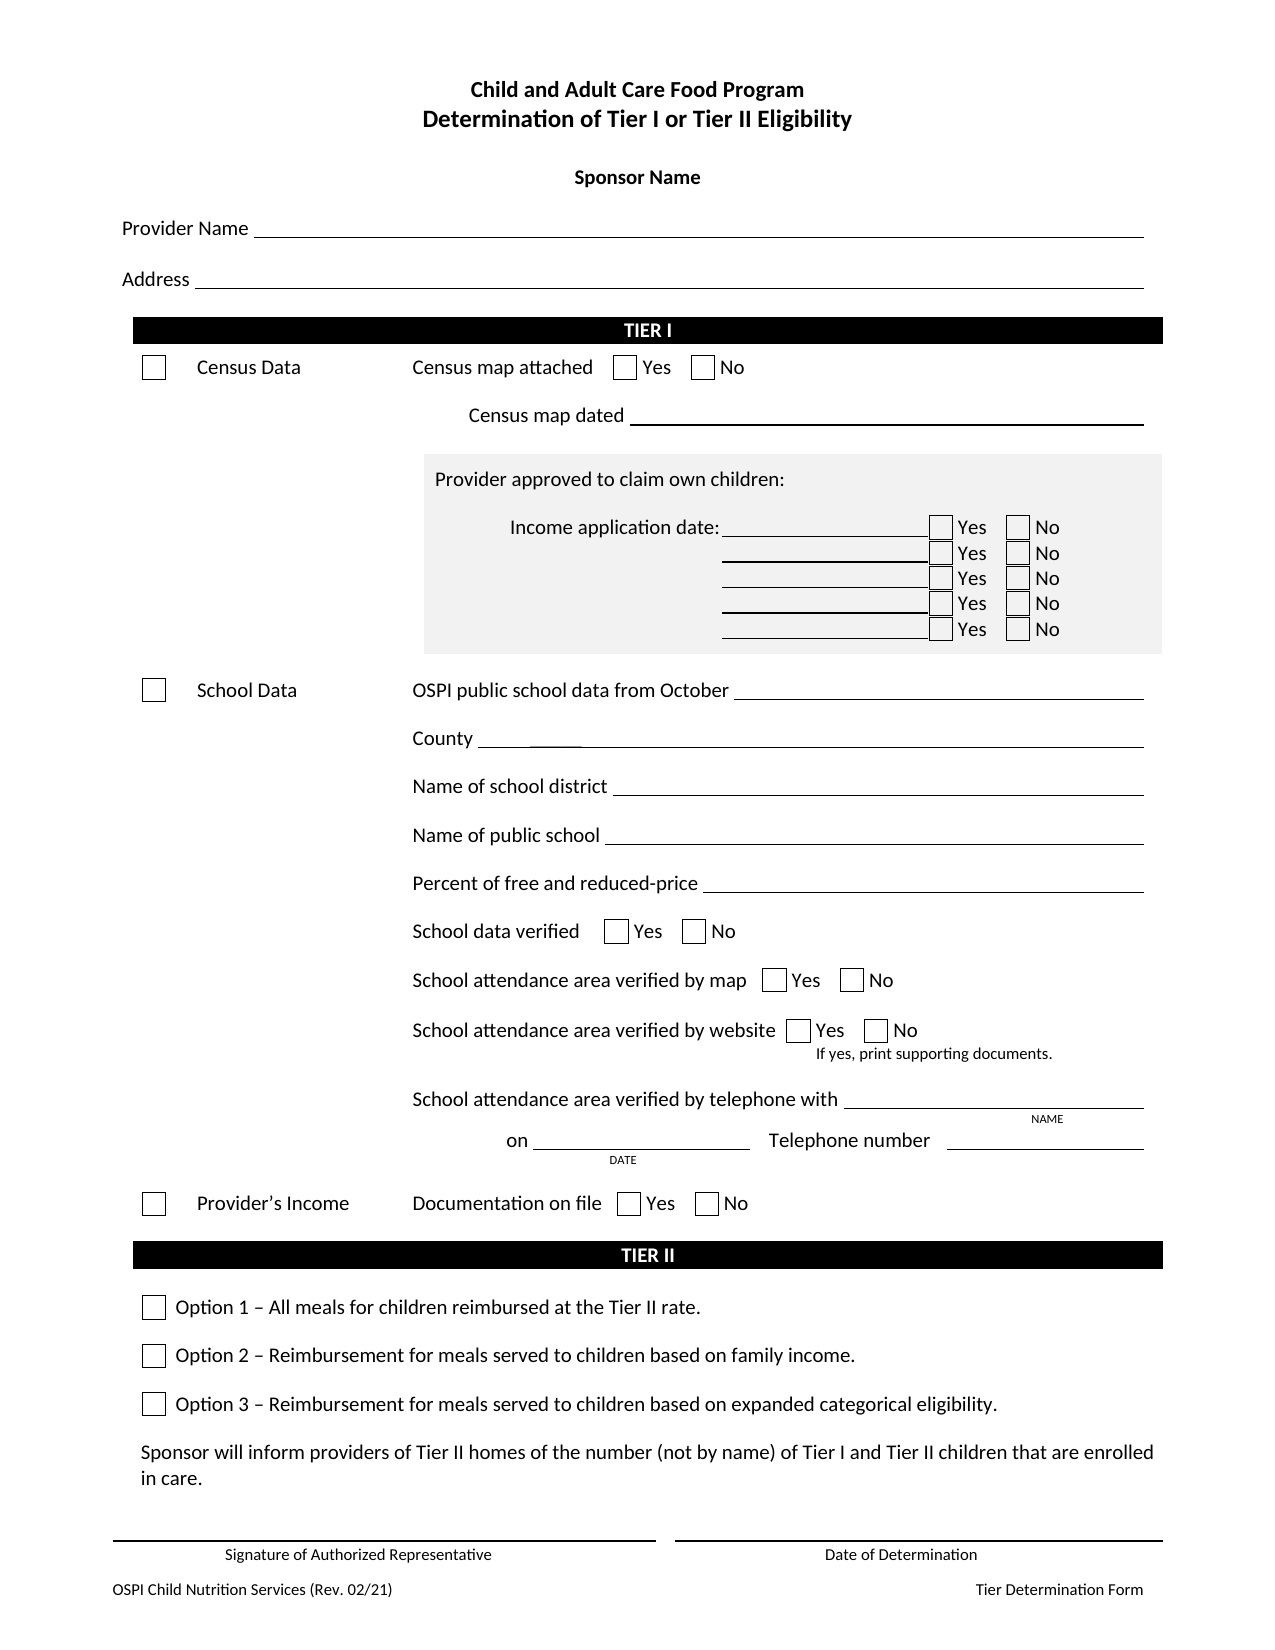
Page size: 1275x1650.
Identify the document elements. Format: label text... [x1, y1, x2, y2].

text Sponsor Name [112, 164, 1162, 189]
text If yes, print supporting documents. [412, 1043, 1162, 1063]
text DATE [506, 1152, 1162, 1168]
text Provider’s Income Documentation on file Yes No [112, 1191, 1162, 1216]
text Child and Adult Care Food Program [112, 75, 1162, 103]
text Provider Name [112, 215, 1162, 240]
text Sponsor will inform providers of Tier II homes of the number (not by name) of Tier I and Tier II children that are enrolled in care. [141, 1439, 1162, 1490]
text Address [112, 266, 1162, 291]
text Census map dated [112, 403, 1162, 428]
text NAME [506, 1112, 1162, 1127]
text Percent of free and reduced-price [112, 870, 1162, 896]
table_header Provider approved to claim own children: Income application date: Yes No Yes No Yes No Yes No Yes No [424, 454, 1162, 654]
text Signature of Authorized Representative Date of Determination [112, 1544, 1162, 1565]
text Option 1 – All meals for children reimbursed at the Tier II rate. [141, 1294, 1162, 1320]
text Option 3 – Reimbursement for meals served to children based on expanded categorical eligibility. [141, 1391, 1162, 1416]
text on Telephone number [506, 1127, 1162, 1152]
text Census Data Census map attached Yes No [112, 354, 1162, 380]
text Name of school district [112, 773, 1162, 799]
table_header TIER II [134, 1243, 1162, 1268]
text School attendance area verified by map Yes No [112, 967, 1162, 992]
text School Data OSPI public school data from October [112, 677, 1162, 702]
text School attendance area verified by telephone with [412, 1086, 1162, 1112]
text School attendance area verified by website Yes No [412, 1018, 1162, 1043]
text Name of public school [112, 822, 1162, 847]
text Option 2 – Reimbursement for meals served to children based on family income. [141, 1343, 1162, 1368]
table_header TIER I [134, 318, 1162, 343]
text County _____ [412, 725, 1162, 751]
text Determination of Tier I or Tier II Eligibility [112, 103, 1162, 133]
text School data verified Yes No [112, 918, 1162, 944]
